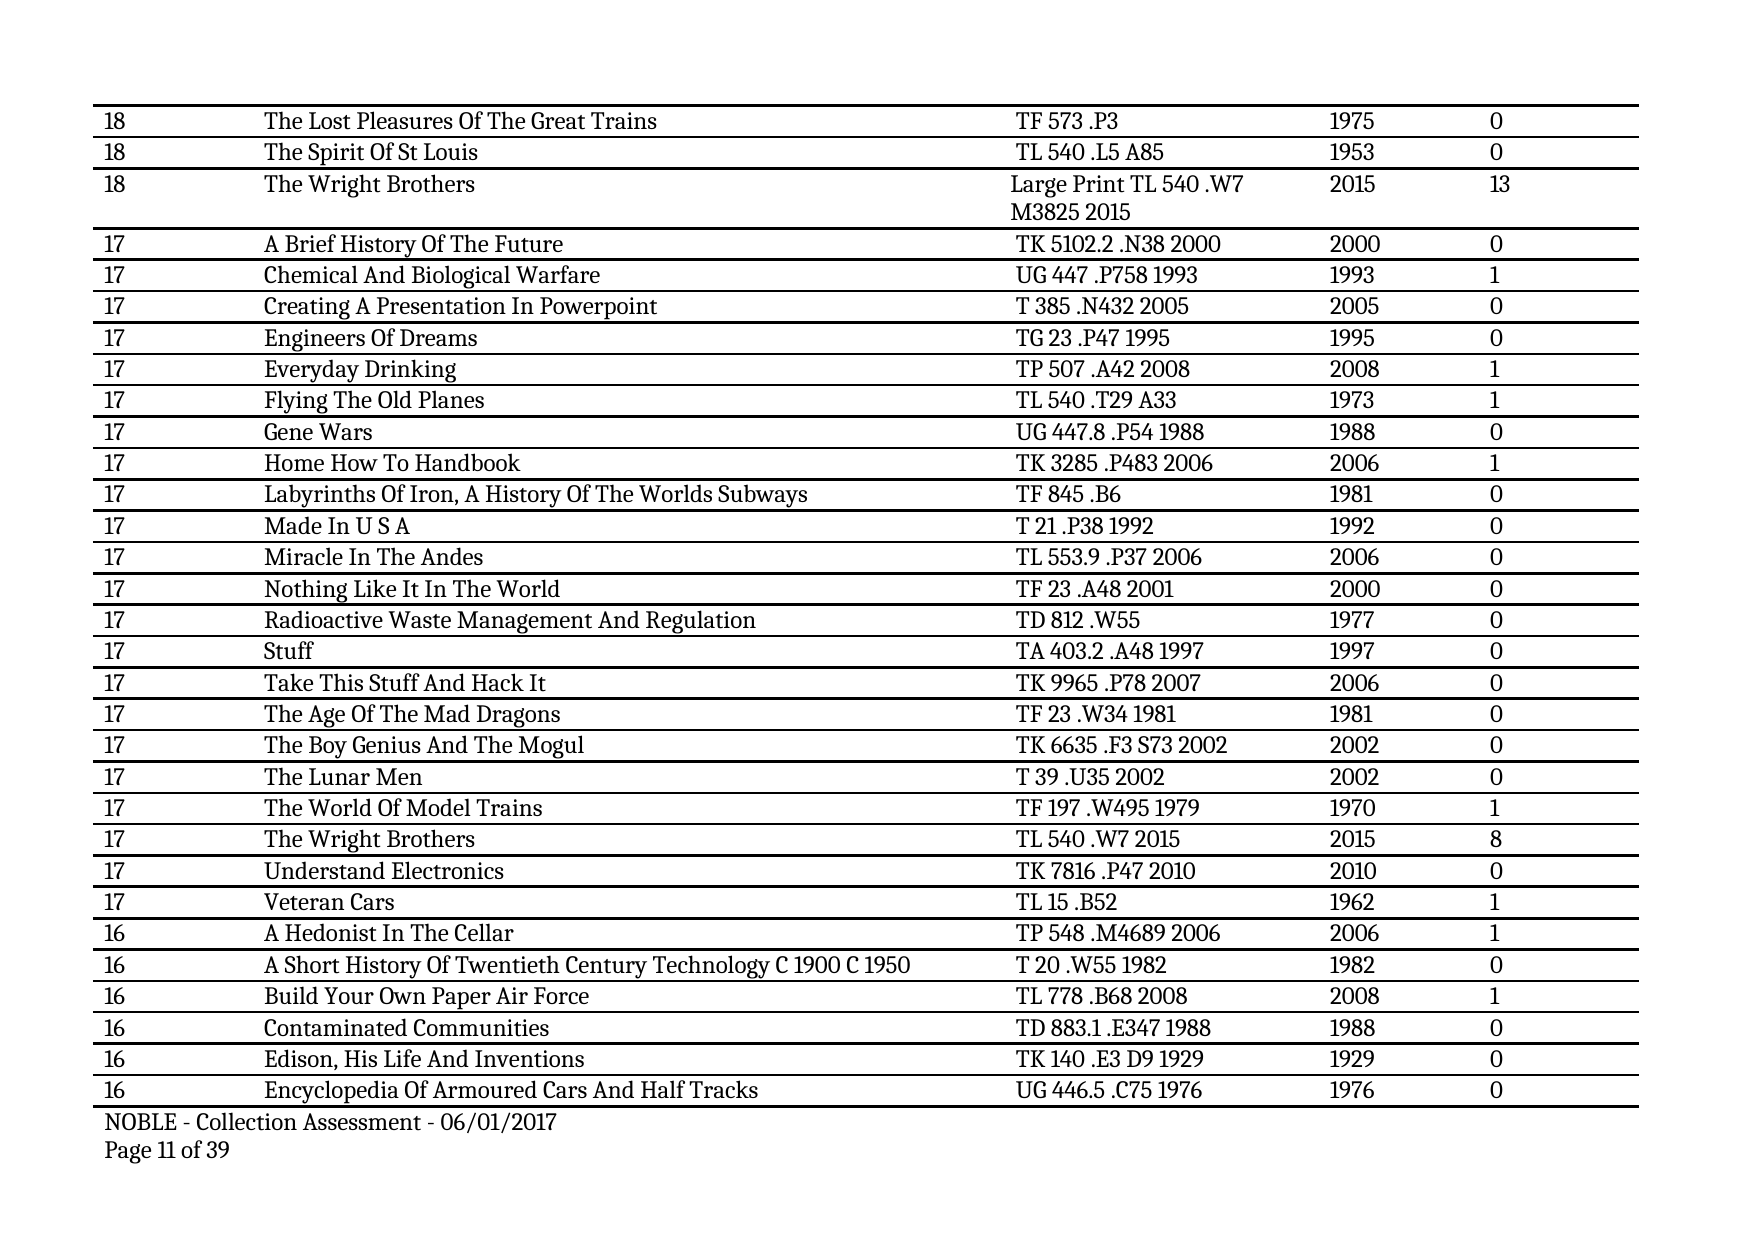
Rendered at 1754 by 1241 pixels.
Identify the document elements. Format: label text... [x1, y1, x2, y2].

table_cell 18 [93, 107, 253, 136]
table_cell TF 845 .B6 [999, 481, 1319, 509]
table_cell Miracle In The Andes [253, 543, 999, 572]
table_cell Contaminated Communities [253, 1013, 999, 1042]
table_cell TL 553.9 .P37 2006 [999, 543, 1319, 572]
table_cell 1953 [1319, 138, 1478, 167]
table_cell T 385 .N432 2005 [999, 292, 1319, 321]
table_cell 1973 [1319, 386, 1478, 415]
table_cell 17 [93, 543, 253, 572]
table_cell 1 [1479, 982, 1638, 1011]
table_cell 0 [1479, 857, 1638, 885]
table_cell 16 [93, 920, 253, 948]
table_cell 1 [1479, 386, 1638, 415]
table_cell 1981 [1319, 481, 1478, 509]
table_cell TK 7816 .P47 2010 [999, 857, 1319, 885]
table_cell TK 140 .E3 D9 1929 [999, 1045, 1319, 1073]
table_cell TL 540 .W7 2015 [999, 825, 1319, 854]
table_cell 1 [1479, 261, 1638, 290]
table_cell 0 [1479, 1013, 1638, 1042]
table_cell T 39 .U35 2002 [999, 763, 1319, 791]
table_cell The World Of Model Trains [253, 794, 999, 823]
table_cell T 20 .W55 1982 [999, 951, 1319, 979]
table_cell 0 [1479, 1076, 1638, 1105]
table_cell UG 446.5 .C75 1976 [999, 1076, 1319, 1105]
table_cell 17 [93, 857, 253, 885]
table_cell 1970 [1319, 794, 1478, 823]
table_cell 0 [1479, 324, 1638, 352]
table_cell TK 3285 .P483 2006 [999, 449, 1319, 478]
table_cell 17 [93, 669, 253, 697]
table_cell 1988 [1319, 1013, 1478, 1042]
table_cell 0 [1479, 230, 1638, 258]
table_cell 1982 [1319, 951, 1478, 979]
table_cell 0 [1479, 481, 1638, 509]
table_cell 2002 [1319, 731, 1478, 760]
table_cell The Spirit Of St Louis [253, 138, 999, 167]
table_cell Chemical And Biological Warfare [253, 261, 999, 290]
table_cell Encyclopedia Of Armoured Cars And Half Tracks [253, 1076, 999, 1105]
table_cell 0 [1479, 1045, 1638, 1073]
table_cell 17 [93, 763, 253, 791]
table_cell 2008 [1319, 355, 1478, 384]
table_cell 1995 [1319, 324, 1478, 352]
table_cell 1976 [1319, 1076, 1478, 1105]
table_cell 17 [93, 386, 253, 415]
table_cell 16 [93, 1076, 253, 1105]
table_cell TD 883.1 .E347 1988 [999, 1013, 1319, 1042]
table_cell 17 [93, 700, 253, 729]
table_cell 17 [93, 794, 253, 823]
table_cell Build Your Own Paper Air Force [253, 982, 999, 1011]
table_cell Large Print TL 540 .W7 M3825 2015 [999, 170, 1319, 227]
table_cell Stuff [253, 637, 999, 666]
table_cell 2006 [1319, 449, 1478, 478]
table_cell TP 507 .A42 2008 [999, 355, 1319, 384]
table_cell 16 [93, 1013, 253, 1042]
table_cell 1929 [1319, 1045, 1478, 1073]
table_cell 0 [1479, 951, 1638, 979]
table_cell 17 [93, 637, 253, 666]
table_cell 1993 [1319, 261, 1478, 290]
table_cell 17 [93, 449, 253, 478]
table_cell 17 [93, 230, 253, 258]
table_cell 0 [1479, 669, 1638, 697]
table_cell TL 540 .L5 A85 [999, 138, 1319, 167]
table_cell 0 [1479, 731, 1638, 760]
table_cell A Brief History Of The Future [253, 230, 999, 258]
table_cell 1 [1479, 355, 1638, 384]
table_cell 13 [1479, 170, 1638, 227]
table_cell The Wright Brothers [253, 170, 999, 227]
table_cell 0 [1479, 418, 1638, 446]
table_cell The Boy Genius And The Mogul [253, 731, 999, 760]
table_cell 2000 [1319, 230, 1478, 258]
table_cell 18 [93, 138, 253, 167]
table_cell TF 573 .P3 [999, 107, 1319, 136]
table_cell 1977 [1319, 606, 1478, 634]
table_cell TL 15 .B52 [999, 888, 1319, 917]
table_cell 2006 [1319, 920, 1478, 948]
table_cell 17 [93, 355, 253, 384]
table_cell 1 [1479, 920, 1638, 948]
table_cell Flying The Old Planes [253, 386, 999, 415]
table_cell 0 [1479, 606, 1638, 634]
table_cell 1975 [1319, 107, 1478, 136]
table_cell TL 778 .B68 2008 [999, 982, 1319, 1011]
table_cell 17 [93, 606, 253, 634]
table_cell Veteran Cars [253, 888, 999, 917]
table_cell TF 23 .W34 1981 [999, 700, 1319, 729]
table_cell 18 [93, 170, 253, 227]
table_cell TK 6635 .F3 S73 2002 [999, 731, 1319, 760]
table_cell 2006 [1319, 669, 1478, 697]
table_cell 17 [93, 825, 253, 854]
table_cell 2005 [1319, 292, 1478, 321]
table_cell TF 197 .W495 1979 [999, 794, 1319, 823]
table_cell 16 [93, 951, 253, 979]
table_cell 1 [1479, 794, 1638, 823]
table_cell Gene Wars [253, 418, 999, 446]
table_cell A Hedonist In The Cellar [253, 920, 999, 948]
table_cell 1992 [1319, 512, 1478, 541]
table_cell The Lunar Men [253, 763, 999, 791]
table_cell Creating A Presentation In Powerpoint [253, 292, 999, 321]
table_cell 0 [1479, 575, 1638, 603]
table_cell TD 812 .W55 [999, 606, 1319, 634]
table_cell Nothing Like It In The World [253, 575, 999, 603]
table_cell 16 [93, 982, 253, 1011]
table_cell Made In U S A [253, 512, 999, 541]
table_cell Everyday Drinking [253, 355, 999, 384]
table_cell 1988 [1319, 418, 1478, 446]
table_cell 17 [93, 324, 253, 352]
table_cell 17 [93, 512, 253, 541]
table_cell The Wright Brothers [253, 825, 999, 854]
table_cell The Lost Pleasures Of The Great Trains [253, 107, 999, 136]
table_cell TK 5102.2 .N38 2000 [999, 230, 1319, 258]
table_cell 0 [1479, 700, 1638, 729]
table_cell 2002 [1319, 763, 1478, 791]
table_cell TF 23 .A48 2001 [999, 575, 1319, 603]
table_cell Understand Electronics [253, 857, 999, 885]
table_cell 17 [93, 418, 253, 446]
table_cell 8 [1479, 825, 1638, 854]
table_cell 0 [1479, 138, 1638, 167]
table_cell 17 [93, 888, 253, 917]
table_cell 0 [1479, 763, 1638, 791]
table_cell TP 548 .M4689 2006 [999, 920, 1319, 948]
table_cell Radioactive Waste Management And Regulation [253, 606, 999, 634]
table_cell 0 [1479, 512, 1638, 541]
table_cell TK 9965 .P78 2007 [999, 669, 1319, 697]
table_cell 17 [93, 292, 253, 321]
table_cell TL 540 .T29 A33 [999, 386, 1319, 415]
table_cell Take This Stuff And Hack It [253, 669, 999, 697]
table_cell 0 [1479, 637, 1638, 666]
table_cell Edison, His Life And Inventions [253, 1045, 999, 1073]
table_cell TG 23 .P47 1995 [999, 324, 1319, 352]
table_cell 2015 [1319, 170, 1478, 227]
table_cell 1981 [1319, 700, 1478, 729]
table_cell T 21 .P38 1992 [999, 512, 1319, 541]
table_cell 1 [1479, 449, 1638, 478]
table_cell 17 [93, 731, 253, 760]
table_cell 17 [93, 481, 253, 509]
table_cell The Age Of The Mad Dragons [253, 700, 999, 729]
table_cell 17 [93, 575, 253, 603]
table_cell 0 [1479, 107, 1638, 136]
table_cell TA 403.2 .A48 1997 [999, 637, 1319, 666]
table_cell 2006 [1319, 543, 1478, 572]
table_cell 2000 [1319, 575, 1478, 603]
table_cell Home How To Handbook [253, 449, 999, 478]
table_cell UG 447.8 .P54 1988 [999, 418, 1319, 446]
table_cell 1962 [1319, 888, 1478, 917]
table_cell 1997 [1319, 637, 1478, 666]
table_cell 16 [93, 1045, 253, 1073]
table_cell 2010 [1319, 857, 1478, 885]
table_cell A Short History Of Twentieth Century Technology C 1900 C 1950 [253, 951, 999, 979]
table_cell 0 [1479, 292, 1638, 321]
table_cell 0 [1479, 543, 1638, 572]
table_cell 2008 [1319, 982, 1478, 1011]
table_cell 2015 [1319, 825, 1478, 854]
table_cell Labyrinths Of Iron, A History Of The Worlds Subways [253, 481, 999, 509]
table_cell 1 [1479, 888, 1638, 917]
table_cell Engineers Of Dreams [253, 324, 999, 352]
table_cell 17 [93, 261, 253, 290]
table_cell UG 447 .P758 1993 [999, 261, 1319, 290]
